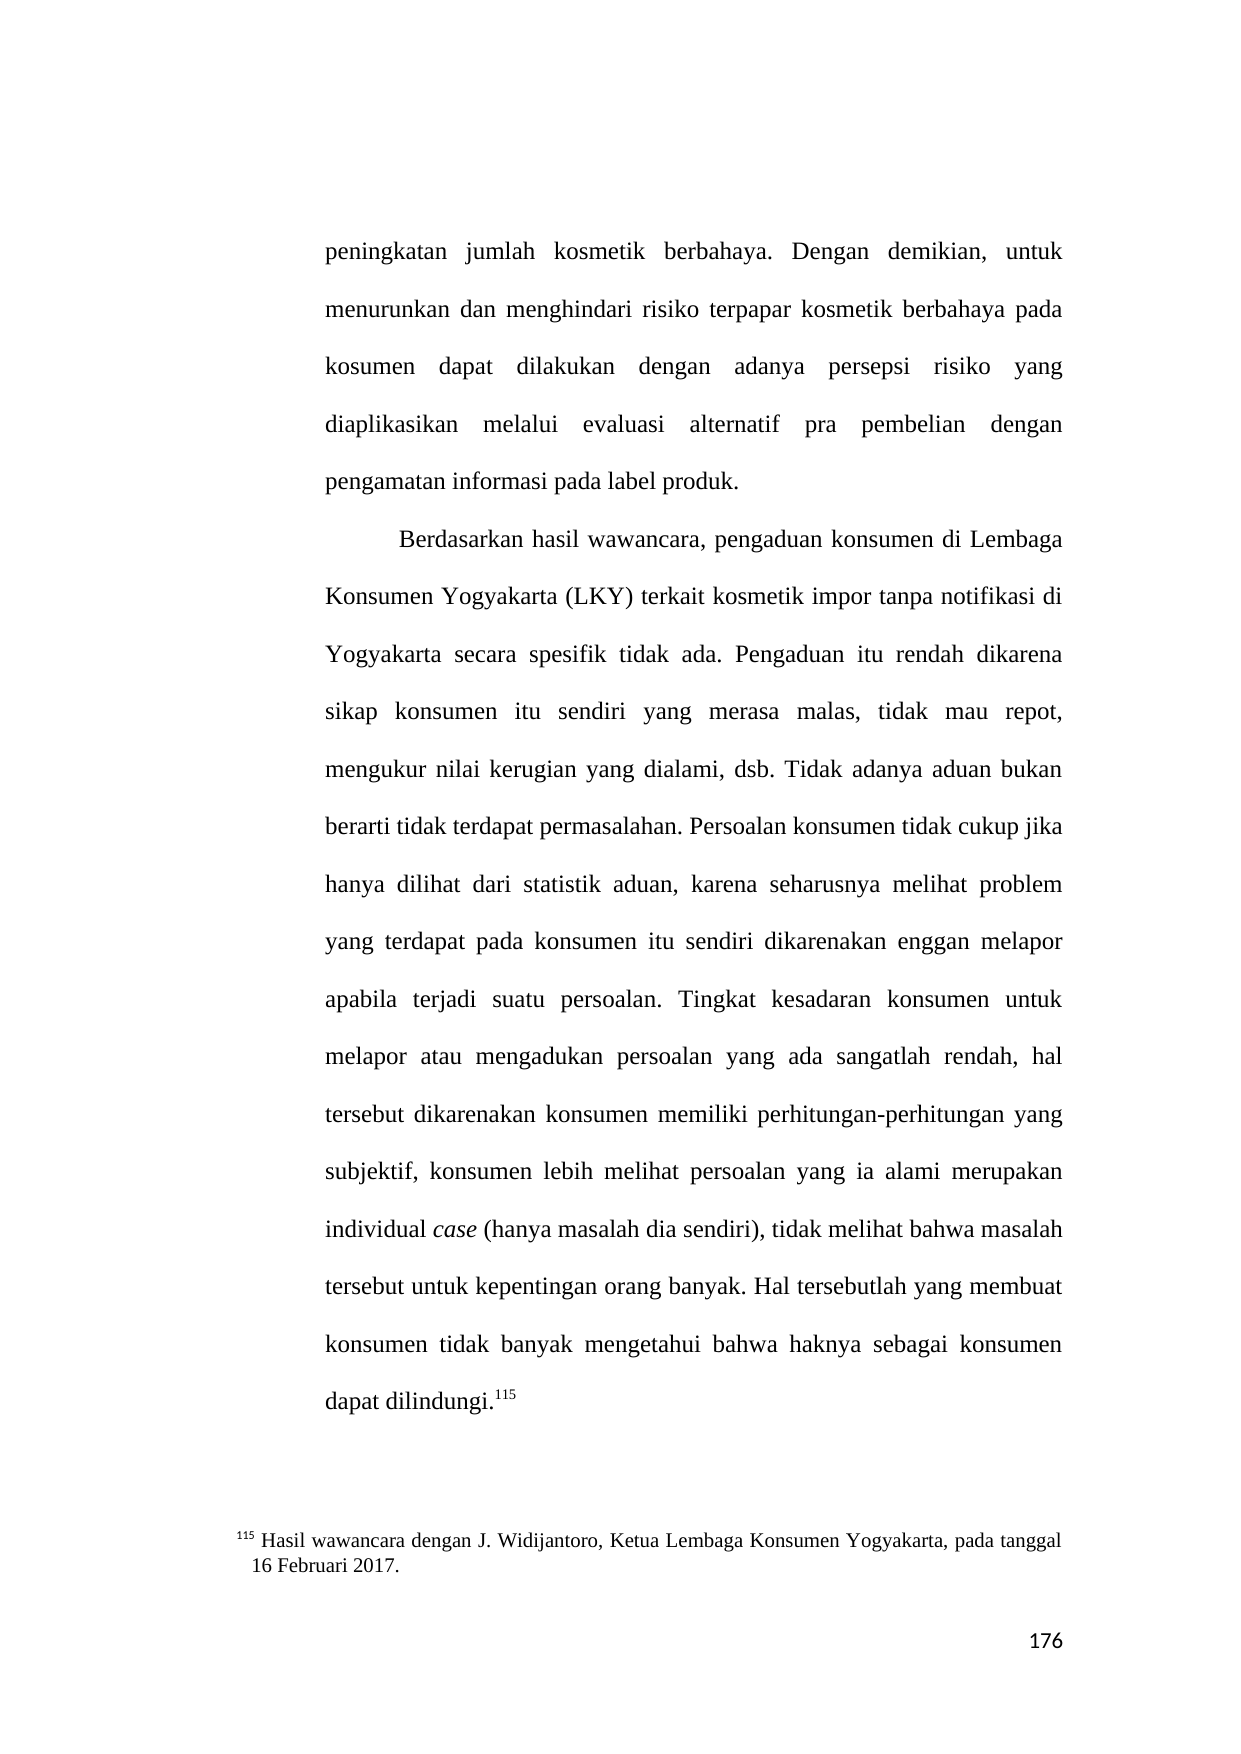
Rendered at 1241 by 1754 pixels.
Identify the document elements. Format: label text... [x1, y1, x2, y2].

list Berdasarkan hasil wawancara, pengaduan konsumen di Lembaga Konsumen Yogyakarta (LKY) terkait kosmetik impor tanpa notifikasi di Yogyakarta secara spesifik tidak ada. Pengaduan itu rendah dikarena sikap konsumen itu sendiri yang merasa malas, tidak mau repot, mengukur nilai kerugian yang dialami, dsb. Tidak adanya aduan bukan berarti tidak terdapat permasalahan. Persoalan konsumen tidak cukup jika hanya dilihat dari statistik aduan, karena seharusnya melihat problem yang terdapat pada konsumen itu sendiri dikarenakan enggan melapor apabila terjadi suatu persoalan. Tingkat kesadaran konsumen untuk melapor atau mengadukan persoalan yang ada sangatlah rendah, hal tersebut dikarenakan konsumen memiliki perhitungan-perhitungan yang subjektif, konsumen lebih melihat persoalan yang ia alami merupakan individual case (hanya masalah dia sendiri), tidak melihat bahwa masalah tersebut untuk kepentingan orang banyak. Hal tersebutlah yang membuat konsumen tidak banyak mengetahui bahwa haknya sebagai konsumen dapat dilindungi. [325, 524, 1063, 1415]
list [325, 236, 1063, 495]
